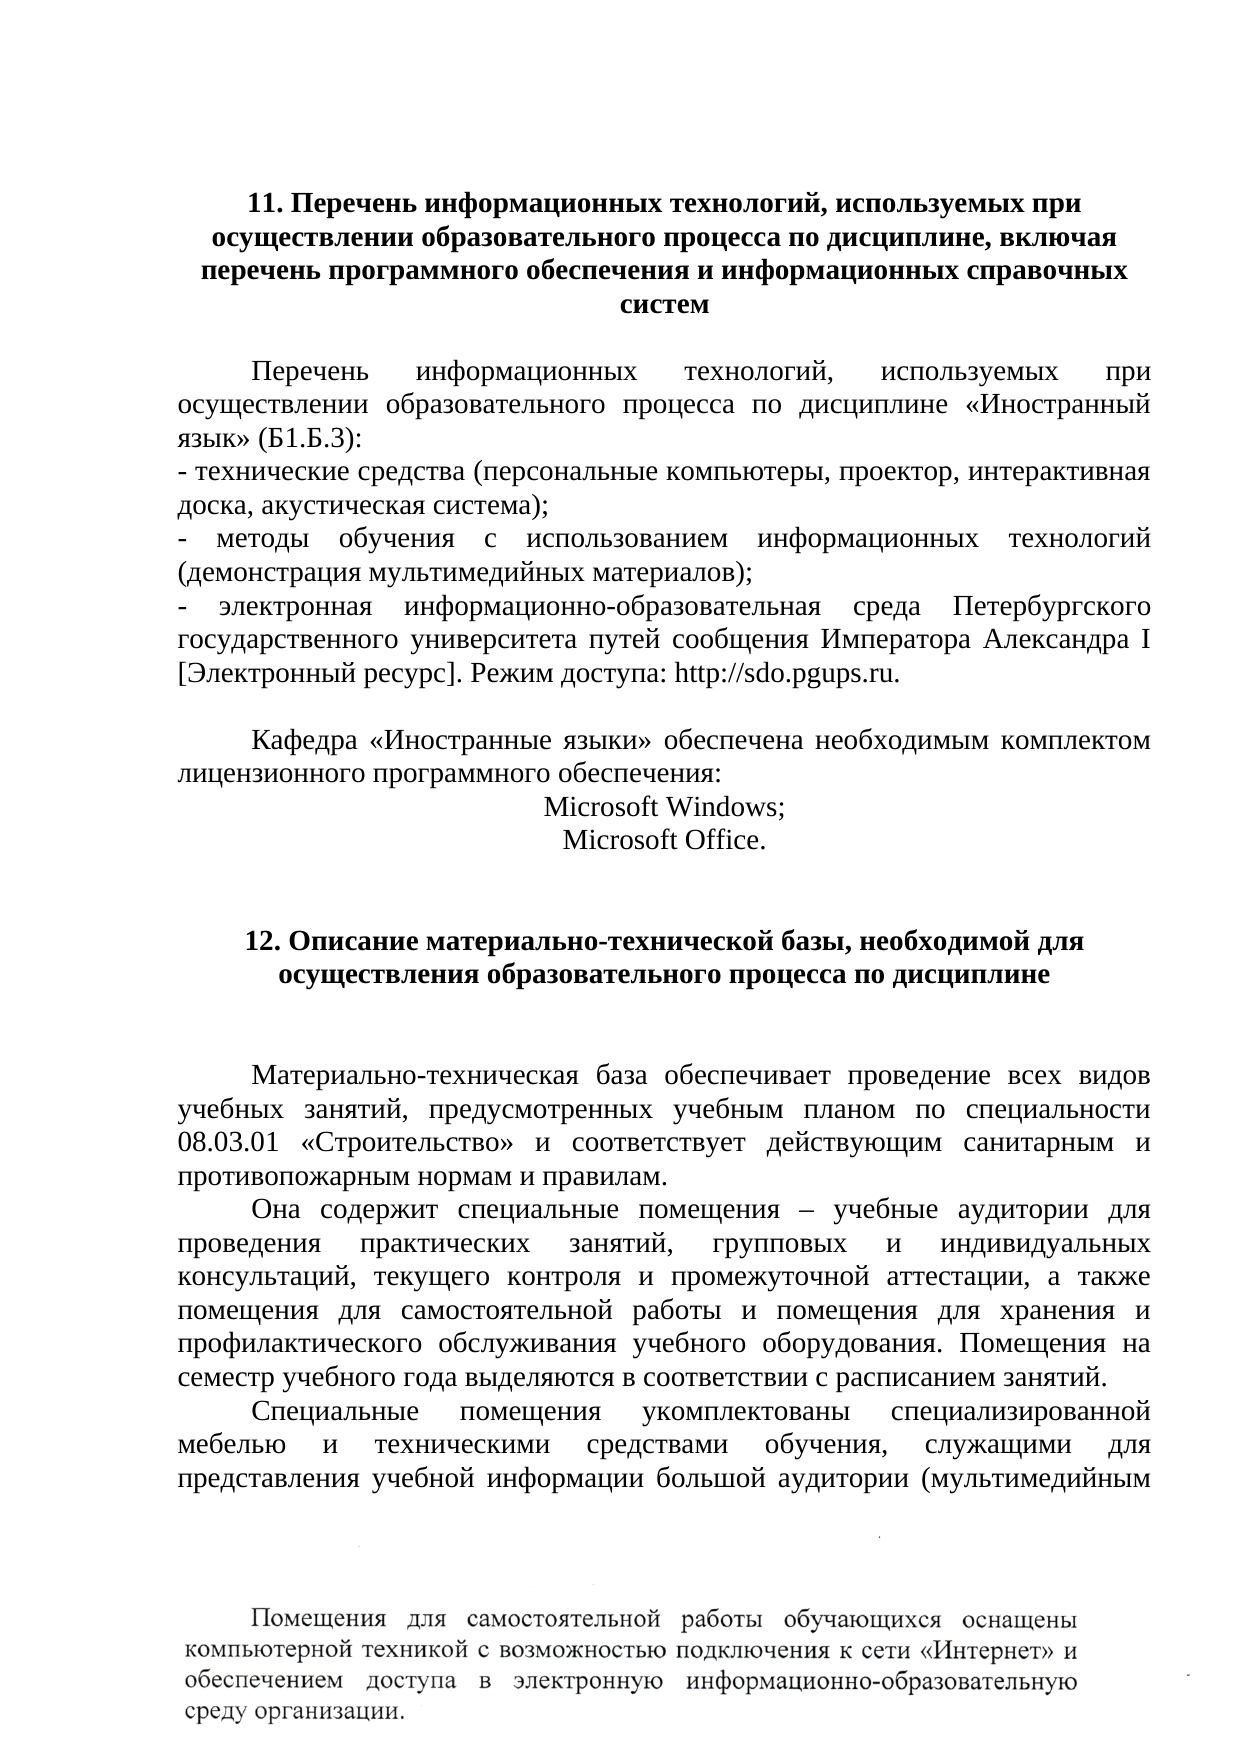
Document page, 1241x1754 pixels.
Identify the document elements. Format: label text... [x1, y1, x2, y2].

text Microsoft Office. [177, 822, 1152, 856]
text Специальные помещения укомплектованы специализированной мебелью и техническими средствами обучения, служащими для представления учебной информации большой аудитории (мультимедийным проектором, стандартной доской для работы с маркером). [177, 1393, 1152, 1496]
picture [33, 1496, 1203, 1754]
text 12. Описание материально-технической базы, необходимой для осуществления образовательного процесса по дисциплине [177, 923, 1152, 990]
text Материально-техническая база обеспечивает проведение всех видов учебных занятий, предусмотренных учебным планом по специальности 08.03.01 «Строительство» и соответствует действующим санитарным и противопожарным нормам и правилам. [177, 1057, 1152, 1191]
text Кафедра «Иностранные языки» обеспечена необходимым комплектом лицензионного программного обеспечения: [177, 722, 1152, 789]
text - технические средства (персональные компьютеры, проектор, интерактивная доска, акустическая система); [177, 453, 1152, 521]
text Перечень информационных технологий, используемых при осуществлении образовательного процесса по дисциплине «Иностранный язык» (Б1.Б.3): [177, 353, 1152, 453]
text - электронная информационно-образовательная среда Петербургского государственного университета путей сообщения Императора Александра I [Электронный ресурс]. Режим доступа: http://sdo.pgups.ru. [177, 588, 1152, 688]
text 11. Перечень информационных технологий, используемых при осуществлении образовательного процесса по дисциплине, включая перечень программного обеспечения и информационных справочных систем [177, 185, 1152, 319]
text Microsoft Windows; [177, 789, 1152, 822]
text - методы обучения с использованием информационных технологий (демонстрация мультимедийных материалов); [177, 521, 1152, 588]
text Она содержит специальные помещения – учебные аудитории для проведения практических занятий, групповых и индивидуальных консультаций, текущего контроля и промежуточной аттестации, а также помещения для самостоятельной работы и помещения для хранения и профилактического обслуживания учебного оборудования. Помещения на семестр учебного года выделяются в соответствии с расписанием занятий. [177, 1191, 1152, 1393]
